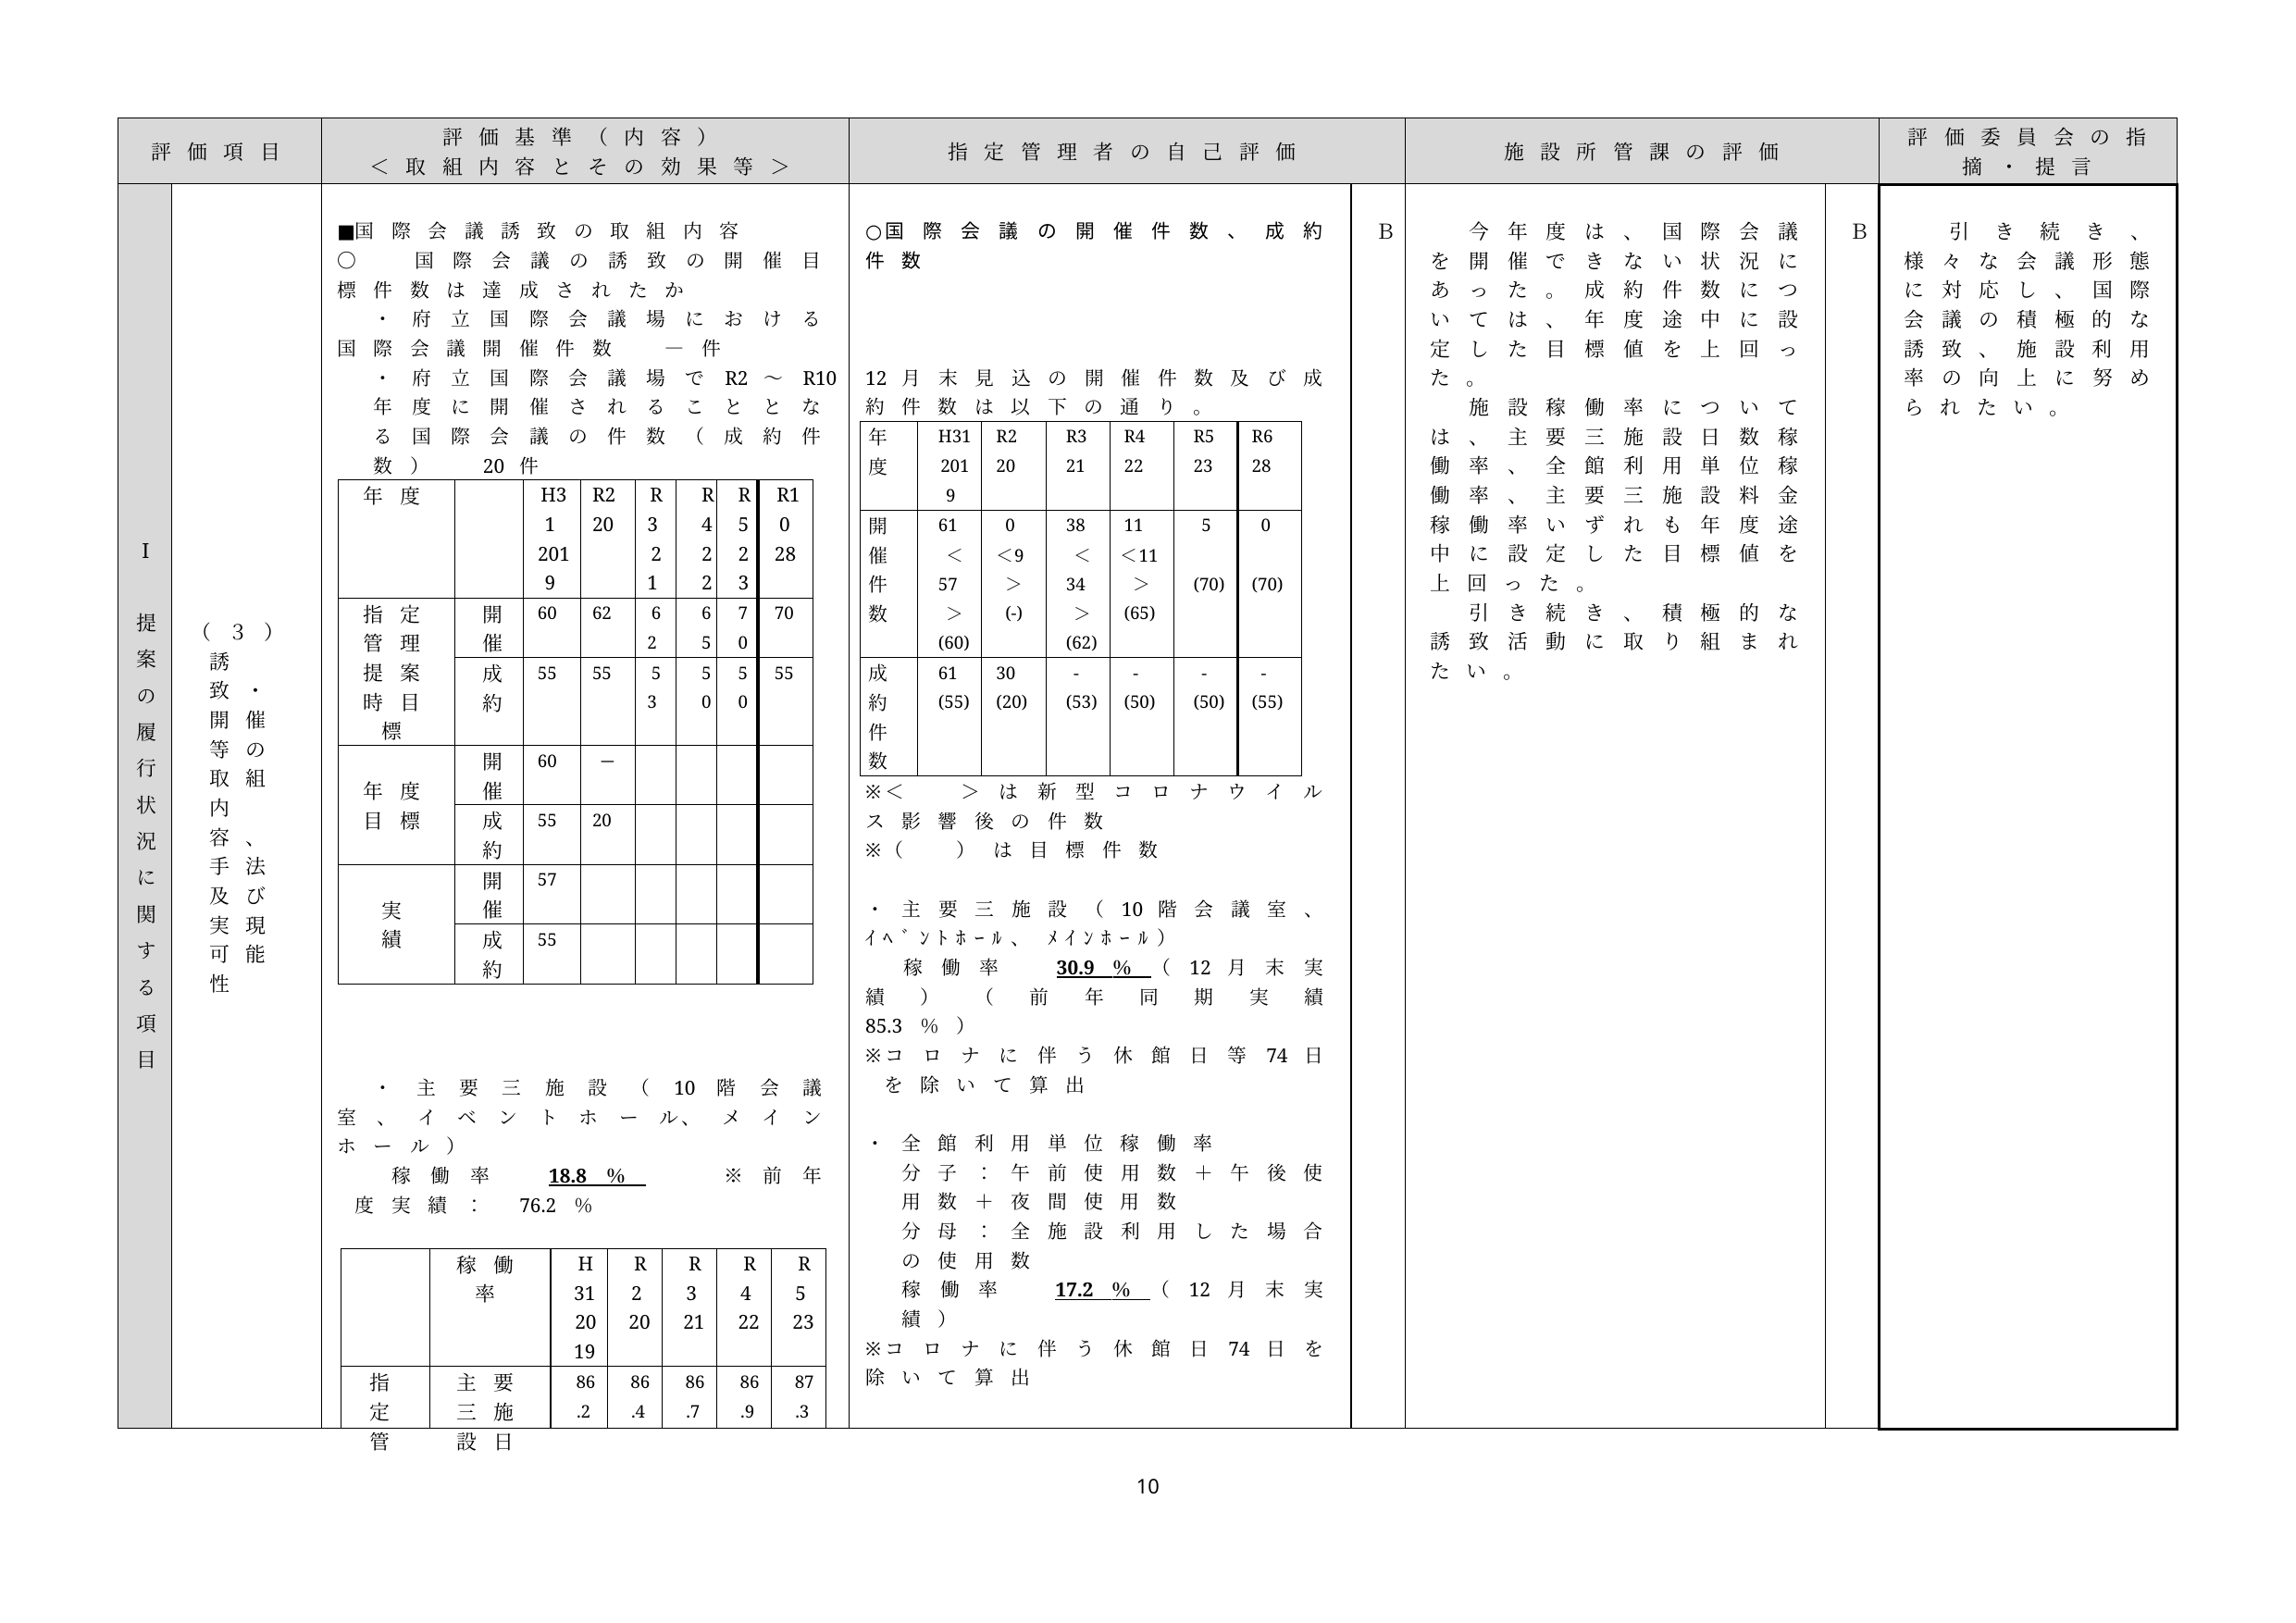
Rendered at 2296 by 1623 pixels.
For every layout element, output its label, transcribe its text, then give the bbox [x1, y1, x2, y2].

table_header 評価項目 [118, 118, 321, 183]
table_cell 引き続き、様々な会議形態に対応し、国際会議の積極的な誘致、施設利用率の向上に努められたい。 [1880, 186, 2176, 1428]
table_cell Ⅰ 提案の履行状況に関する項目 [118, 184, 171, 1428]
table_cell Ｂ [1826, 184, 1878, 1428]
table_cell 今年度は、国際会議を開催できない状況にあった。成約件数については、年度途中に設定した目標値を上回った。 施設稼働率については、主要三施設日数稼働率、全館利用単位稼働率、主要三施設料金稼働率いずれも年度途中に設定した目標値を上回った。 引き続き、積極的な誘致活動に取り組まれたい。 [1406, 184, 1825, 1428]
table_cell ○国際会議の開催件数、成約件数 12月末見込の開催件数及び成約件数は以下の通り。 ※＜ ＞は新型コロナウイルス影響後の件数 ※（ ）は目標件数 ・主要三施設（10階会議室、ｲﾍﾞﾝﾄﾎｰﾙ、ﾒｲﾝﾎｰﾙ） 稼働率 30.9％（12月末実績）（前年同期実績 85.3％） ※コロナに伴う休館日等74日を除いて算出 ・全館利用単位稼働率 分子：午前使用数＋午後使用数＋夜間使用数 分母：全施設利用した場合の使用数 稼働率 17.2％（12月末実績） ※コロナに伴う休館日74日を除いて算出 ・主要三施設料金稼働率 分子：主要三施設の施設利用料 分母：主要三施設の全施設を9時～21時で利用した場合の施設利用料 稼働率 23.0％（12月月末実績）（前年同期実績：81.2％） ※コロナに伴う休館日等74日を除いて算出 [850, 184, 1350, 1428]
table_header 施設所管課の評価 [1406, 118, 1879, 183]
table_cell （３）誘致・開催等の取組内容、手法及び実現可能性 [172, 184, 321, 1428]
table_header 指定管理者の自己評価 [850, 118, 1405, 183]
table_header 評価委員会の指摘・提言 [1880, 118, 2177, 183]
table_cell ■国際会議誘致の取組内容 〇 国際会議の誘致の開催目標件数は達成されたか ・府立国際会議場における国際会議開催件数 ―件 ・府立国際会議場でR2～R10年度に開催されることとなる国際会議の件数（成約件数） 20件 ・主要三施設（10階会議室、イベントホール、メインホール） 稼働率 18.8％ ※前年度実績： 76.2％ ・主要三施設料金稼働率：18.2％ ※前年度実績：72.3％ [322, 184, 849, 1428]
table_header 評価基準（内容） ＜取組内容とその効果等＞ [322, 118, 849, 183]
table_cell Ｂ [1352, 184, 1405, 1428]
